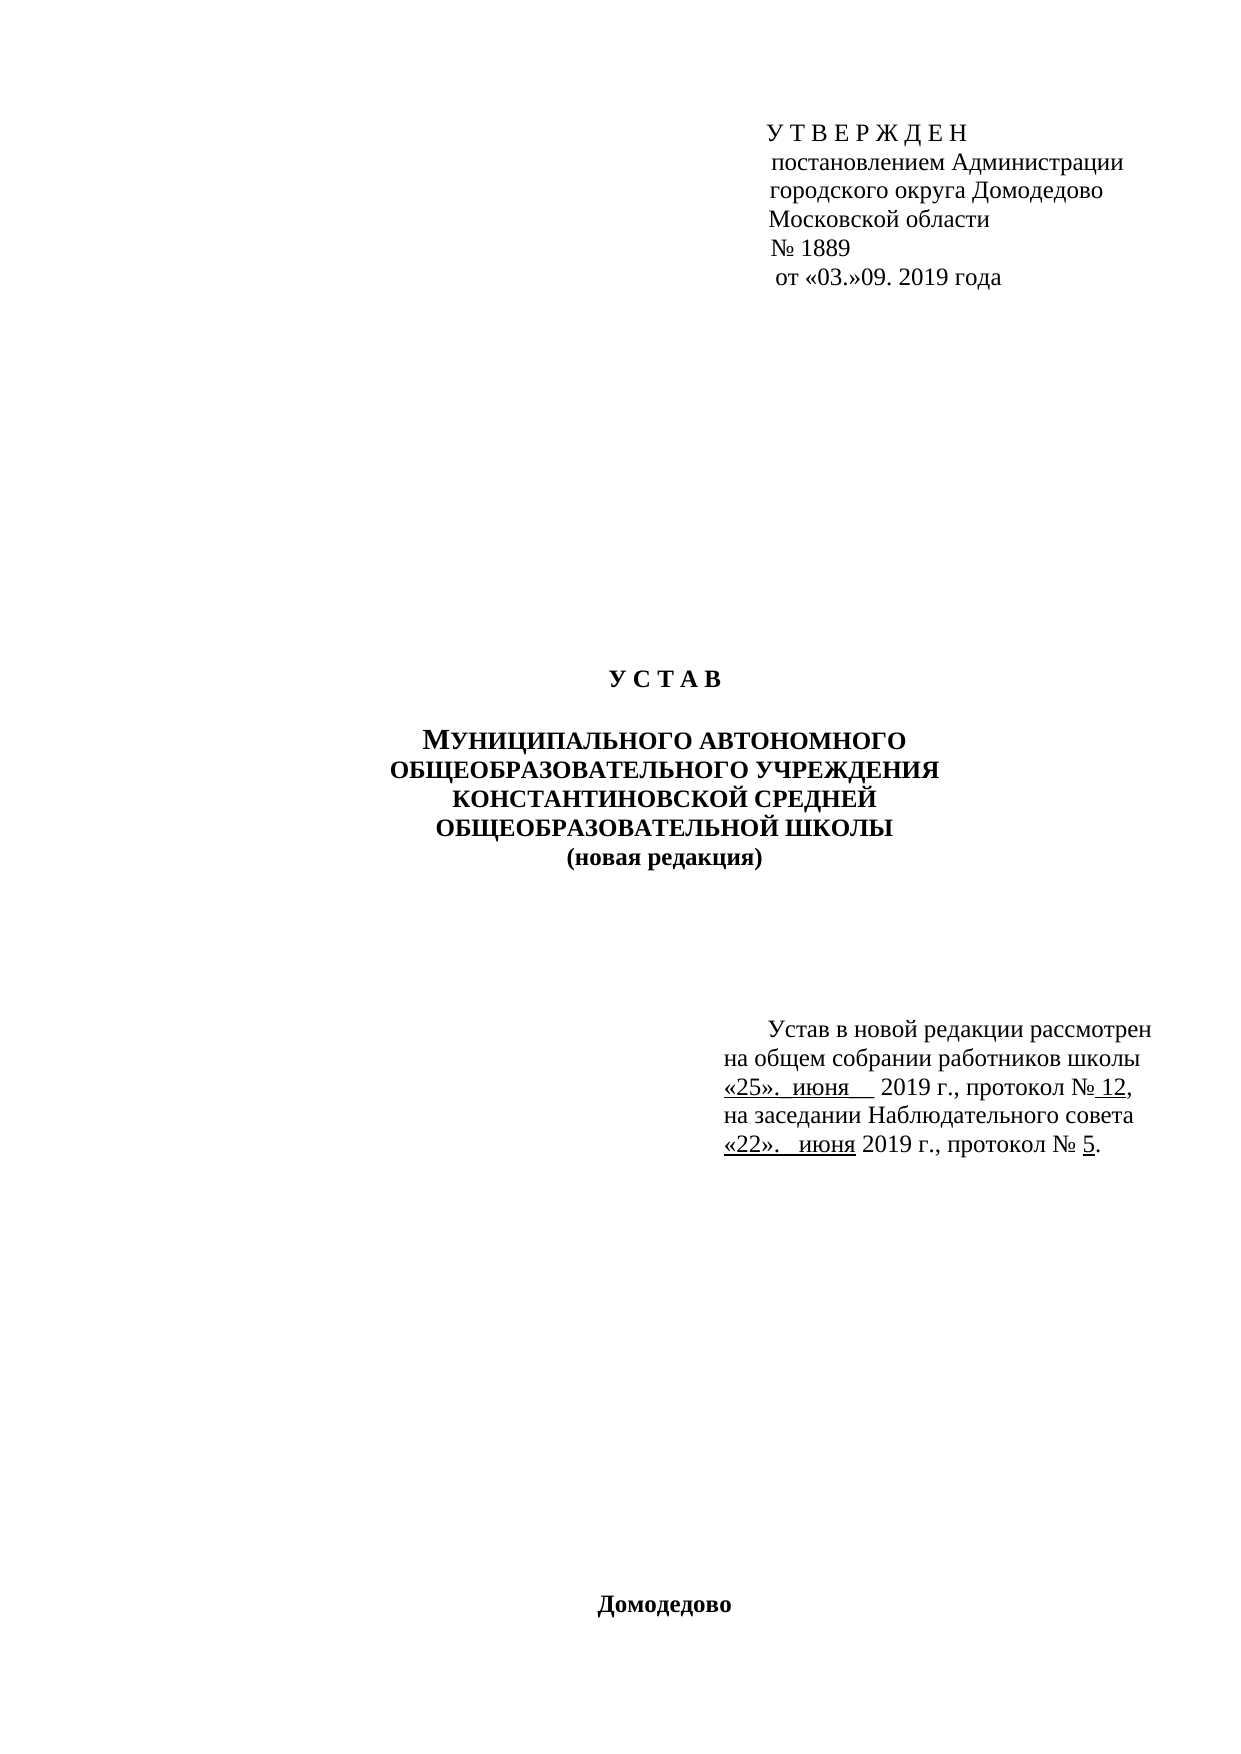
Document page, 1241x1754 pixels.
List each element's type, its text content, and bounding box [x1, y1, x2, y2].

subtitle У С Т А В [177, 664, 1152, 693]
text Московской области [0, 204, 1152, 233]
text КОНСТАНТИНОВСКОЙ СРЕДНЕЙ [177, 784, 1152, 813]
text на заседании Наблюдательного совета [177, 1100, 1152, 1129]
text ОБЩЕОБРАЗОВАТЕЛЬНОГО УЧРЕЖДЕНИЯ [177, 755, 1152, 784]
text «22»._ июня 2019 г., протокол № 5. [177, 1129, 1152, 1158]
text «25»._июня__ 2019 г., протокол № 12, [177, 1072, 1152, 1100]
text МУНИЦИПАЛЬНОГО АВТОНОМНОГО [177, 722, 1152, 755]
text городского округа Домодедово [177, 176, 1152, 204]
text постановлением Администрации [177, 147, 1152, 176]
text (новая редакция) [177, 842, 1152, 870]
text Устав в новой редакции рассмотрен [177, 1014, 1152, 1043]
text от «03.»09. 2019 года [0, 262, 1152, 291]
text № 1889 [0, 233, 1208, 262]
text У Т В Е Р Ж Д Е Н [0, 118, 1152, 147]
text ОБЩЕОБРАЗОВАТЕЛЬНОЙ ШКОЛЫ [177, 813, 1152, 842]
text на общем собрании работников школы [177, 1043, 1181, 1072]
text Домодедово [177, 1589, 1152, 1618]
